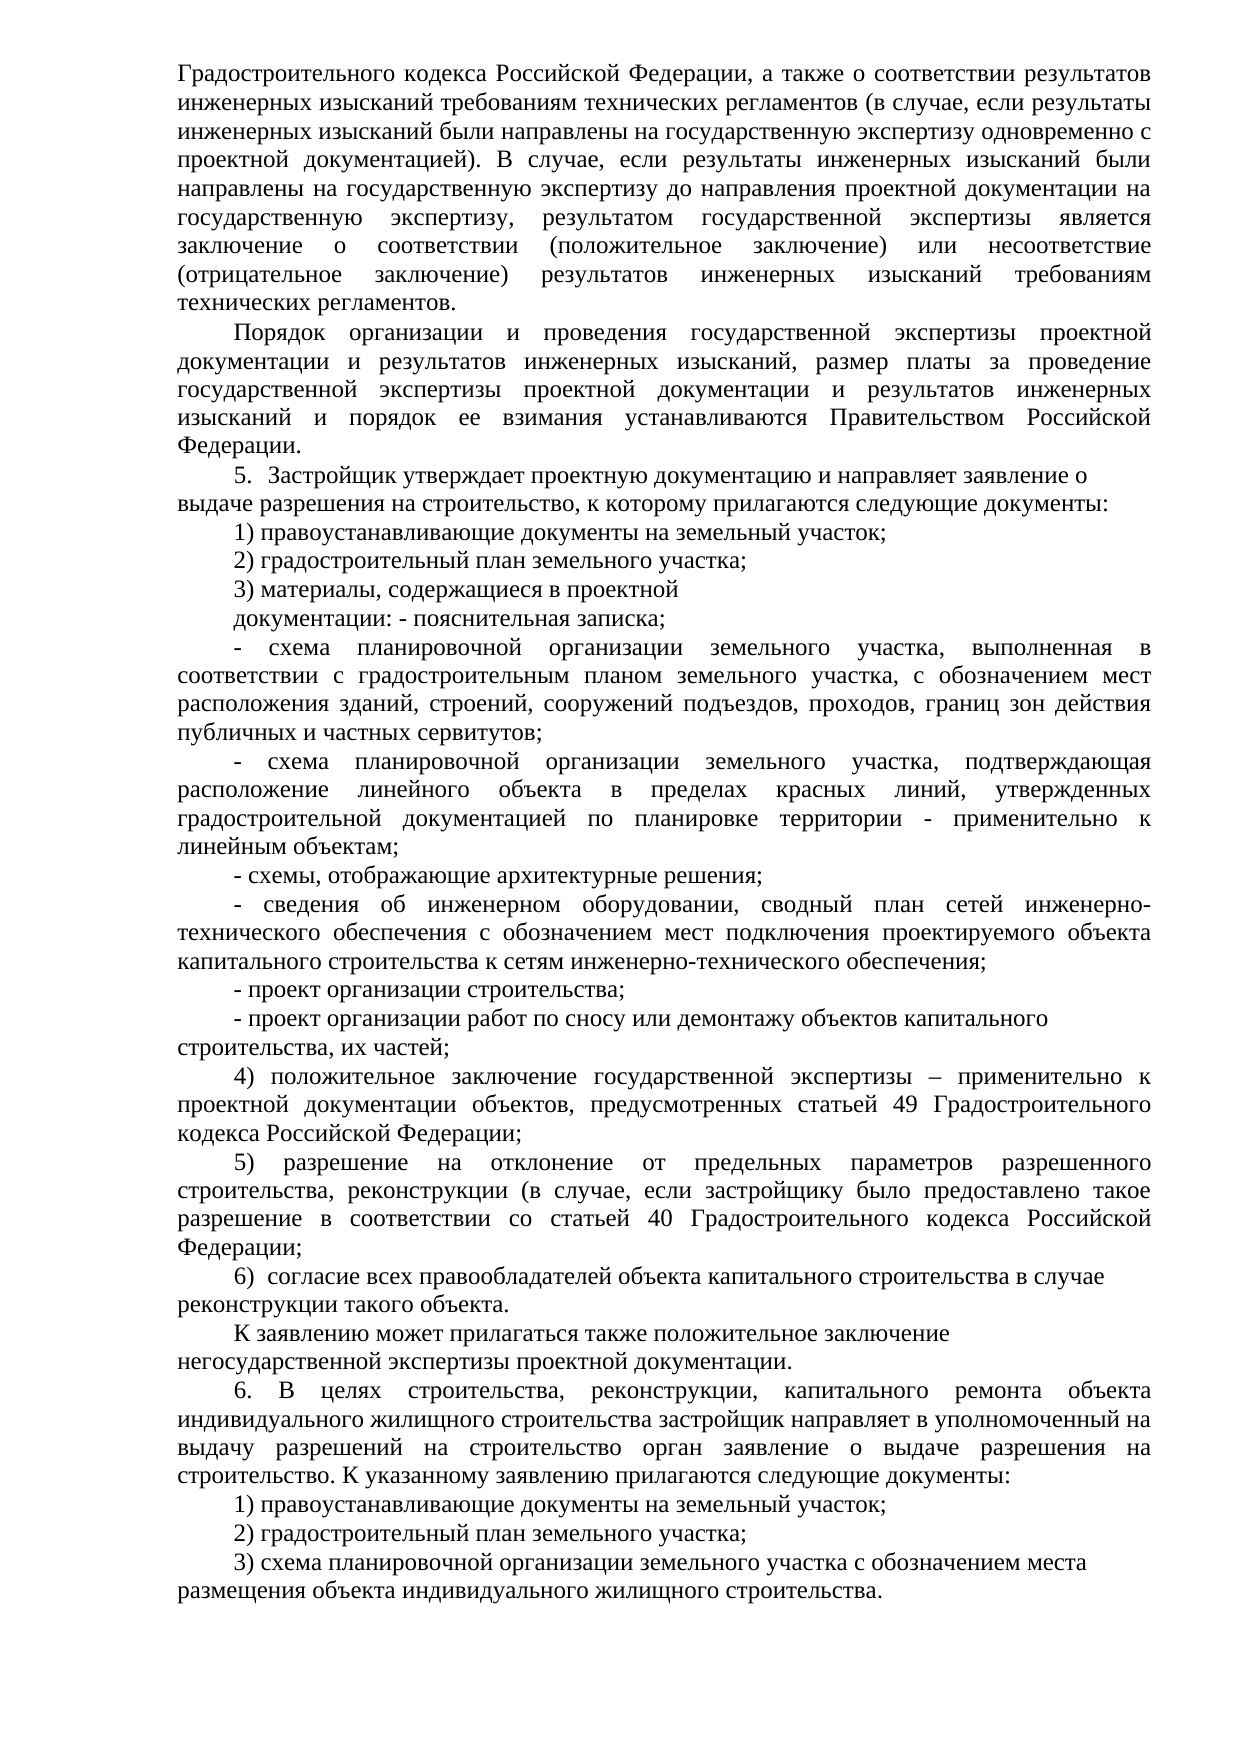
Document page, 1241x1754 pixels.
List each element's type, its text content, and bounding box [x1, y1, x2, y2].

text 1) правоустанавливающие документы на земельный участок; [233, 517, 1152, 546]
text Градостроительного кодекса Российской Федерации, а также о соответствии результатов инженерных изысканий требованиям технических регламентов (в случае, если результаты инженерных изысканий были направлены на государственную экспертизу одновременно с проектной документацией). В случае, если результаты инженерных изысканий были направлены на государственную экспертизу до направления проектной документации на государственную экспертизу, результатом государственной экспертизы является заключение о соответствии (положительное заключение) или несоответствие (отрицательное заключение) результатов инженерных изысканий требованиям технических регламентов. [177, 59, 1152, 316]
list Застройщик утверждает проектную документацию и направляет заявление о выдаче разрешения на строительство, к которому прилагаются следующие документы: [177, 461, 1152, 517]
text - проект организации строительства; [233, 974, 1152, 1003]
text - схема планировочной организации земельного участка, подтверждающая расположение линейного объекта в пределах красных линий, утвержденных градостроительной документацией по планировке территории - применительно к линейным объектам; [177, 747, 1152, 860]
list В целях строительства, реконструкции, капитального ремонта объекта индивидуального жилищного строительства застройщик направляет в уполномоченный на выдачу разрешений на строительство орган заявление о выдаче разрешения на строительство. К указанному заявлению прилагаются следующие документы: [177, 1376, 1152, 1489]
text - сведения об инженерном оборудовании, сводный план сетей инженерно-технического обеспечения с обозначением мест подключения проектируемого объекта капитального строительства к сетям инженерно-технического обеспечения; [177, 890, 1152, 974]
text - проект организации работ по сносу или демонтажу объектов капитального строительства, их частей; [177, 1004, 1152, 1060]
text - схема планировочной организации земельного участка, выполненная в соответствии с градостроительным планом земельного участка, с обозначением мест расположения зданий, строений, сооружений подъездов, проходов, границ зон действия публичных и частных сервитутов; [177, 633, 1152, 746]
text К заявлению может прилагаться также положительное заключение негосударственной экспертизы проектной документации. [177, 1319, 1152, 1375]
text 3) схема планировочной организации земельного участка с обозначением места размещения объекта индивидуального жилищного строительства. [177, 1548, 1152, 1604]
text 1) правоустанавливающие документы на земельный участок; [233, 1489, 1152, 1518]
list положительное заключение государственной экспертизы – применительно к проектной документации объектов, предусмотренных статьей 49 Градостроительного кодекса Российской Федерации; [177, 1062, 1152, 1146]
text Порядок организации и проведения государственной экспертизы проектной документации и результатов инженерных изысканий, размер платы за проведение государственной экспертизы проектной документации и результатов инженерных изысканий и порядок ее взимания устанавливаются Правительством Российской Федерации. [177, 318, 1152, 459]
list разрешение на отклонение от предельных параметров разрешенного строительства, реконструкции (в случае, если застройщику было предоставлено такое разрешение в соответствии со статьей 40 Градостроительного кодекса Российской Федерации; [177, 1148, 1152, 1261]
text 3) материалы, содержащиеся в проектной документации: - пояснительная записка; [233, 576, 844, 631]
text - схемы, отображающие архитектурные решения; [233, 860, 1152, 889]
list согласие всех правообладателей объекта капитального строительства в случае реконструкции такого объекта. [177, 1262, 1152, 1318]
text 2) градостроительный план земельного участка; [233, 1518, 1152, 1547]
text 2) градостроительный план земельного участка; [233, 546, 1152, 574]
